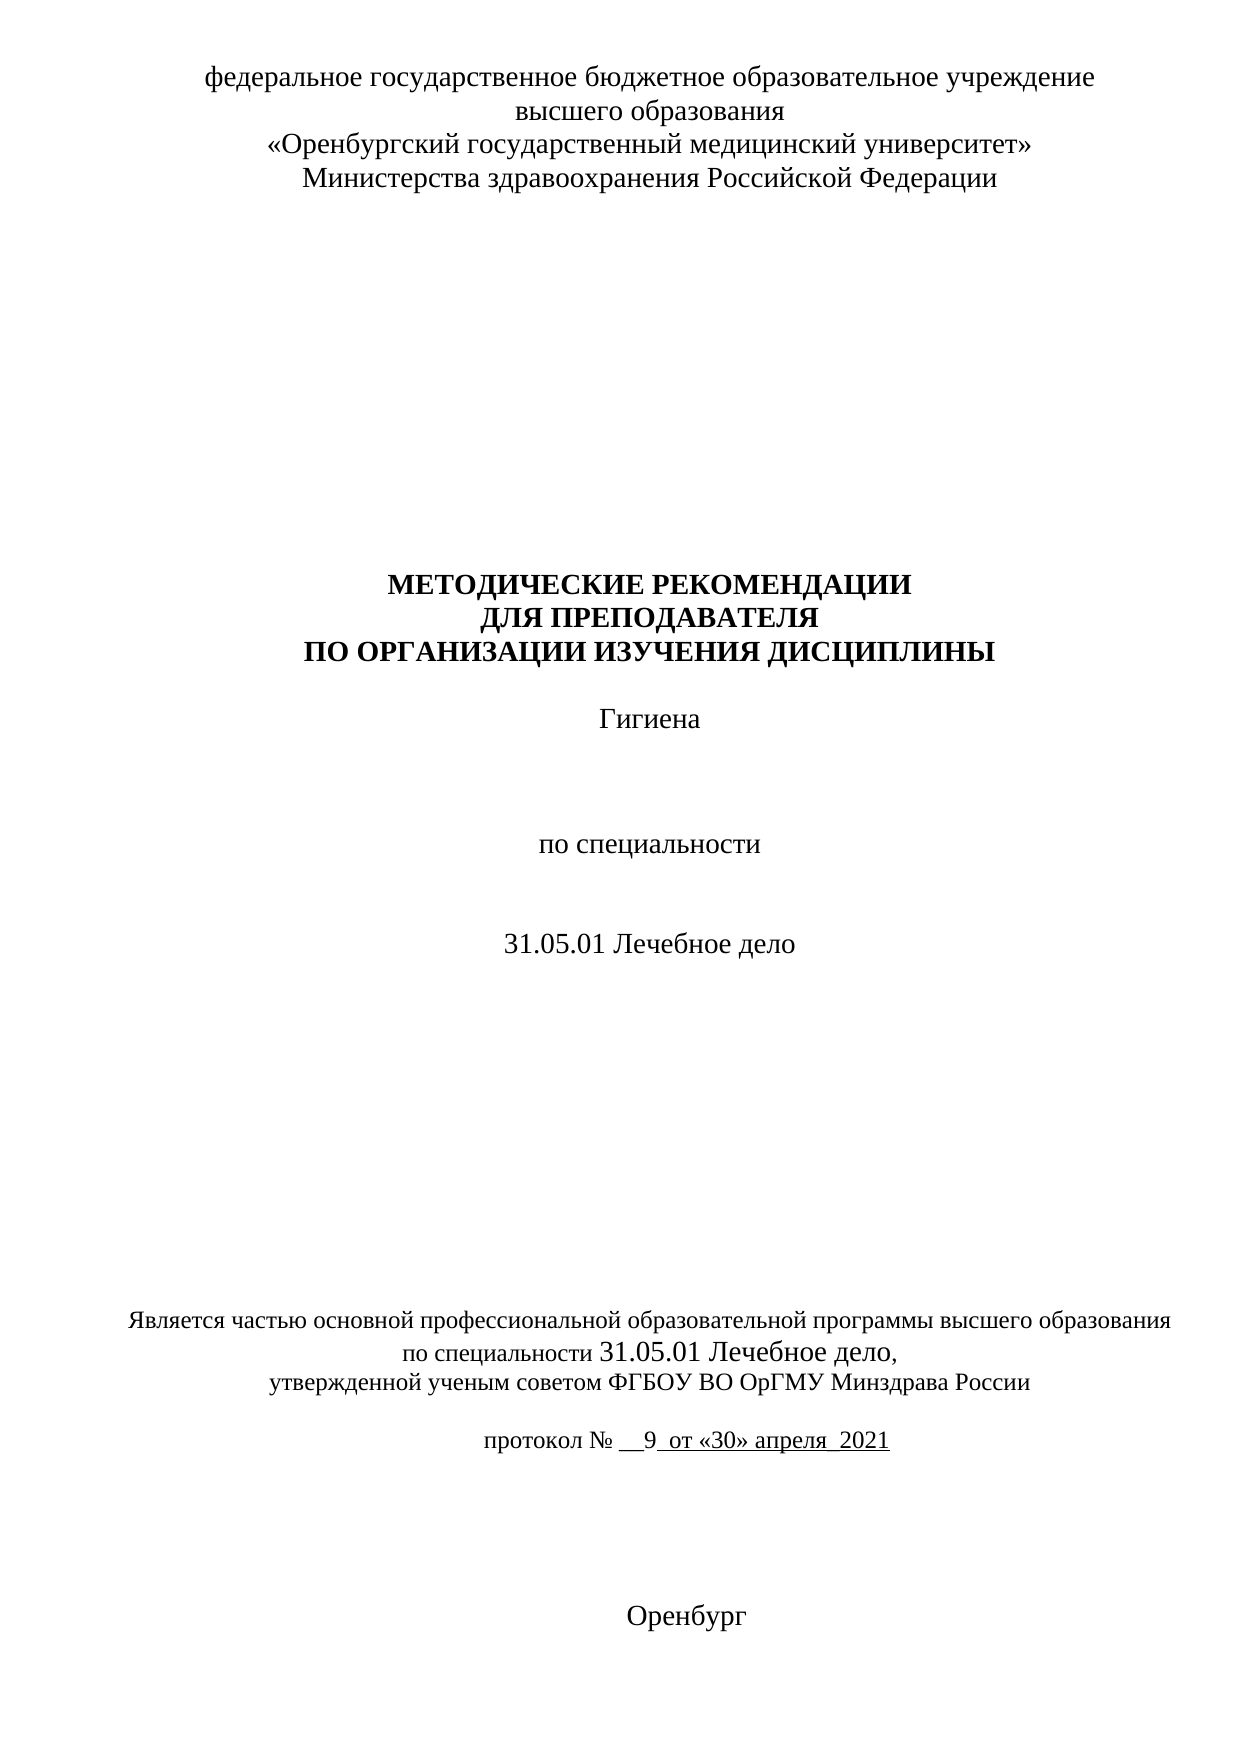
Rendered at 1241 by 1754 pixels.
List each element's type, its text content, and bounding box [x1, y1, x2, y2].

text 31.05.01 Лечебное дело [118, 926, 1181, 960]
text МЕТОДИЧЕСКИЕ РЕКОМЕНДАЦИИ [118, 567, 1181, 601]
text «Оренбургский государственный медицинский университет» [118, 126, 1181, 160]
text Министерства здравоохранения Российской Федерации [118, 160, 1181, 193]
text утвержденной ученым советом ФГБОУ ВО ОрГМУ Минздрава России [118, 1367, 1181, 1396]
text Является частью основной профессиональной образовательной программы высшего образования по специальности 31.05.01 Лечебное дело, [118, 1305, 1181, 1367]
text Оренбург [118, 1598, 1181, 1632]
text протокол № __9 от «30» апреля_2021 [118, 1425, 1181, 1453]
text по специальности [118, 826, 1181, 859]
text ПО ОРГАНИЗАЦИИ ИЗУЧЕНИЯ ДИСЦИПЛИНЫ [118, 634, 1181, 668]
text высшего образования [118, 93, 1181, 126]
text ДЛЯ ПРЕПОДАВАТЕЛЯ [118, 601, 1181, 634]
text федеральное государственное бюджетное образовательное учреждение [118, 59, 1181, 93]
text Гигиена [118, 701, 1181, 735]
